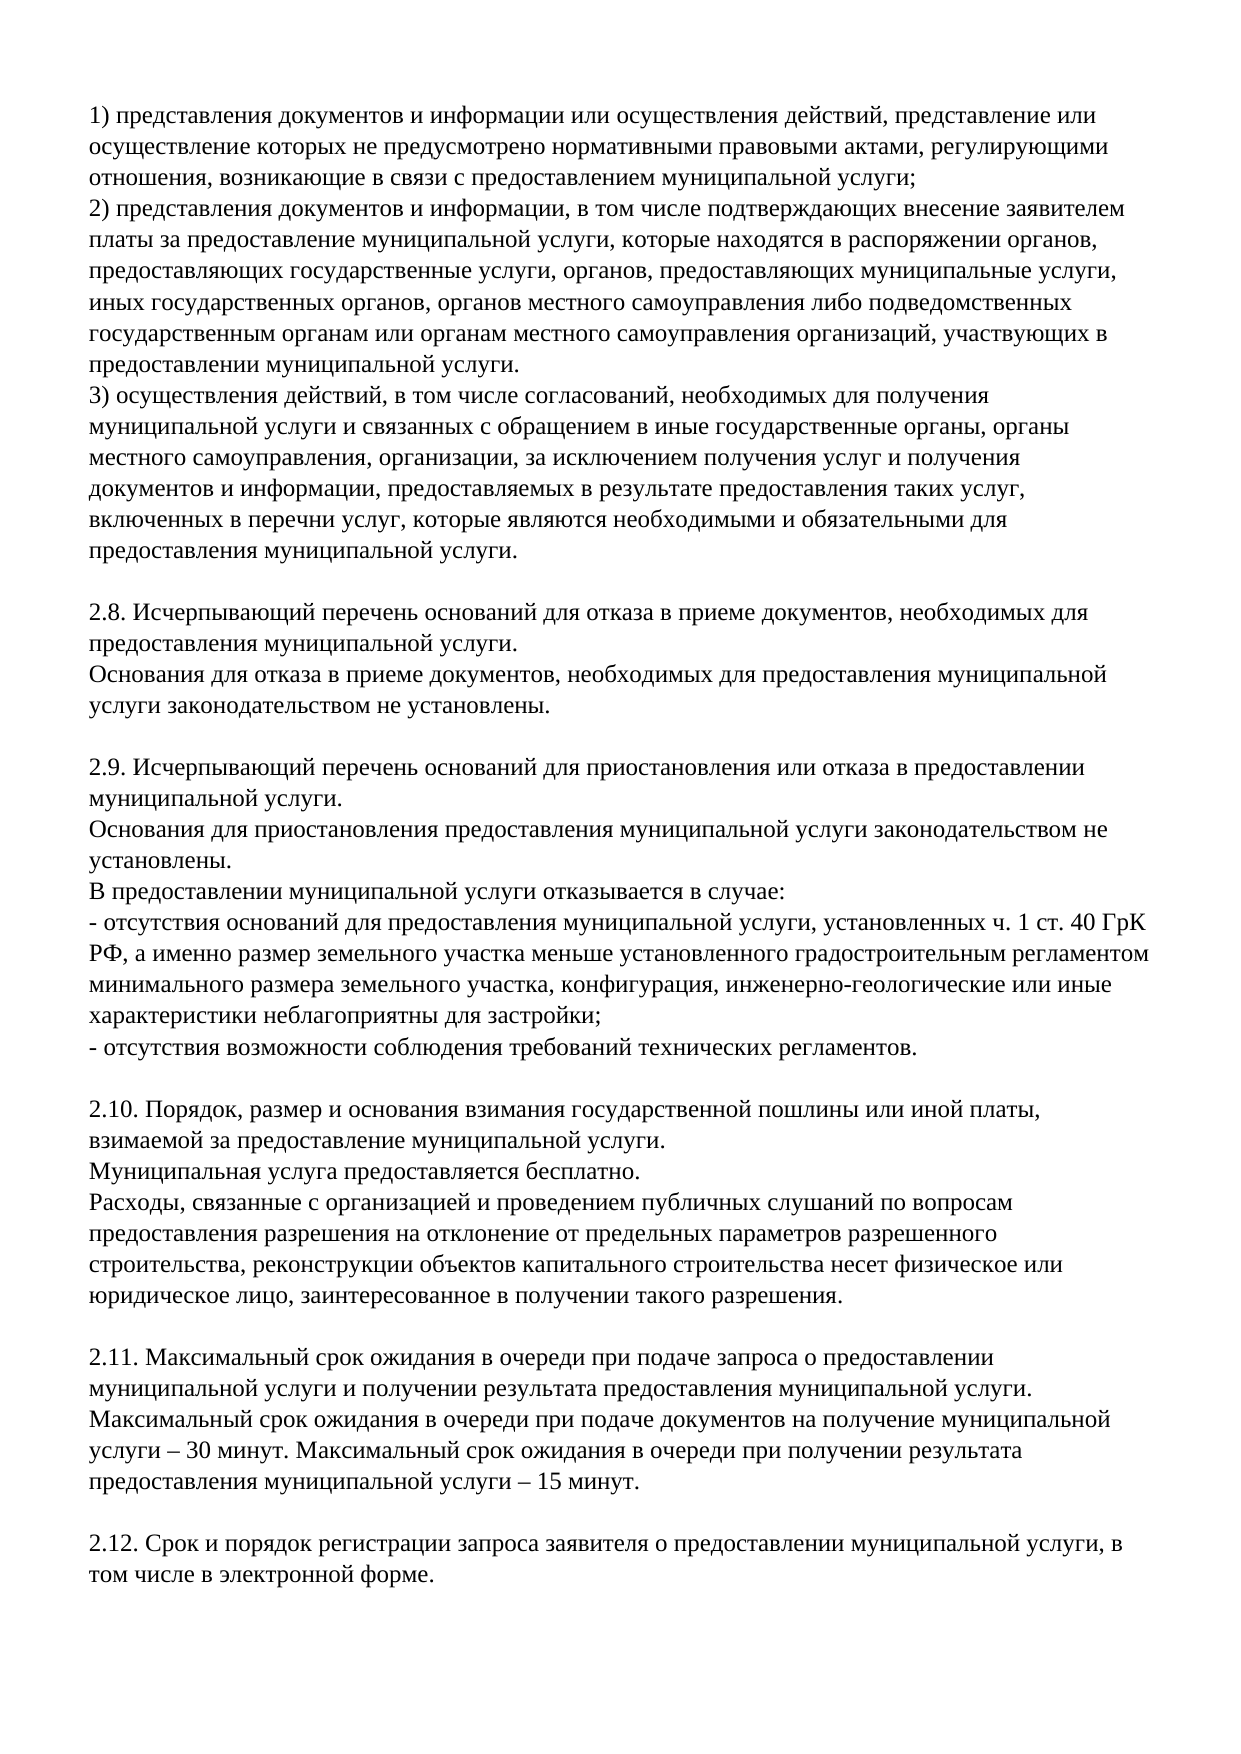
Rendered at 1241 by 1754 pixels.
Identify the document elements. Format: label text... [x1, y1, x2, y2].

text 2.9. Исчерпывающий перечень оснований для приостановления или отказа в предоставлении муниципальной услуги. [89, 752, 1152, 812]
text 2.11. Максимальный срок ожидания в очереди при подаче запроса о предоставлении муниципальной услуги и получении результата предоставления муниципальной услуги. [89, 1342, 1152, 1402]
text Основания для приостановления предоставления муниципальной услуги законодательством не установлены. [89, 814, 1152, 874]
text 3) осуществления действий, в том числе согласований, необходимых для получения муниципальной услуги и связанных с обращением в иные государственные органы, органы местного самоуправления, организации, за исключением получения услуг и получения документов и информации, предоставляемых в результате предоставления таких услуг, включенных в перечни услуг, которые являются необходимыми и обязательными для предоставления муниципальной услуги. [89, 380, 1152, 564]
text В предоставлении муниципальной услуги отказывается в случае: [89, 876, 1152, 905]
text Муниципальная услуга предоставляется бесплатно. [89, 1156, 1152, 1184]
text Основания для отказа в приеме документов, необходимых для предоставления муниципальной услуги законодательством не установлены. [89, 659, 1152, 719]
text Расходы, связанные с организацией и проведением публичных слушаний по вопросам предоставления разрешения на отклонение от предельных параметров разрешенного строительства, реконструкции объектов капитального строительства несет физическое или юридическое лицо, заинтересованное в получении такого разрешения. [89, 1187, 1152, 1309]
text - отсутствия оснований для предоставления муниципальной услуги, установленных ч. 1 ст. 40 ГрК РФ, а именно размер земельного участка меньше установленного градостроительным регламентом минимального размера земельного участка, конфигурация, инженерно-геологические или иные характеристики неблагоприятны для застройки; [89, 907, 1152, 1029]
text 1) представления документов и информации или осуществления действий, представление или осуществление которых не предусмотрено нормативными правовыми актами, регулирующими отношения, возникающие в связи с предоставлением муниципальной услуги; [89, 100, 1152, 191]
text 2.10. Порядок, размер и основания взимания государственной пошлины или иной платы, взимаемой за предоставление муниципальной услуги. [89, 1094, 1152, 1153]
text 2.8. Исчерпывающий перечень оснований для отказа в приеме документов, необходимых для предоставления муниципальной услуги. [89, 597, 1152, 657]
text - отсутствия возможности соблюдения требований технических регламентов. [89, 1032, 1152, 1060]
text 2.12. Срок и порядок регистрации запроса заявителя о предоставлении муниципальной услуги, в том числе в электронной форме. [89, 1528, 1152, 1588]
text 2) представления документов и информации, в том числе подтверждающих внесение заявителем платы за предоставление муниципальной услуги, которые находятся в распоряжении органов, предоставляющих государственные услуги, органов, предоставляющих муниципальные услуги, иных государственных органов, органов местного самоуправления либо подведомственных государственным органам или органам местного самоуправления организаций, участвующих в предоставлении муниципальной услуги. [89, 193, 1152, 377]
text Максимальный срок ожидания в очереди при подаче документов на получение муниципальной услуги – 30 минут. Максимальный срок ожидания в очереди при получении результата предоставления муниципальной услуги – 15 минут. [89, 1404, 1152, 1495]
